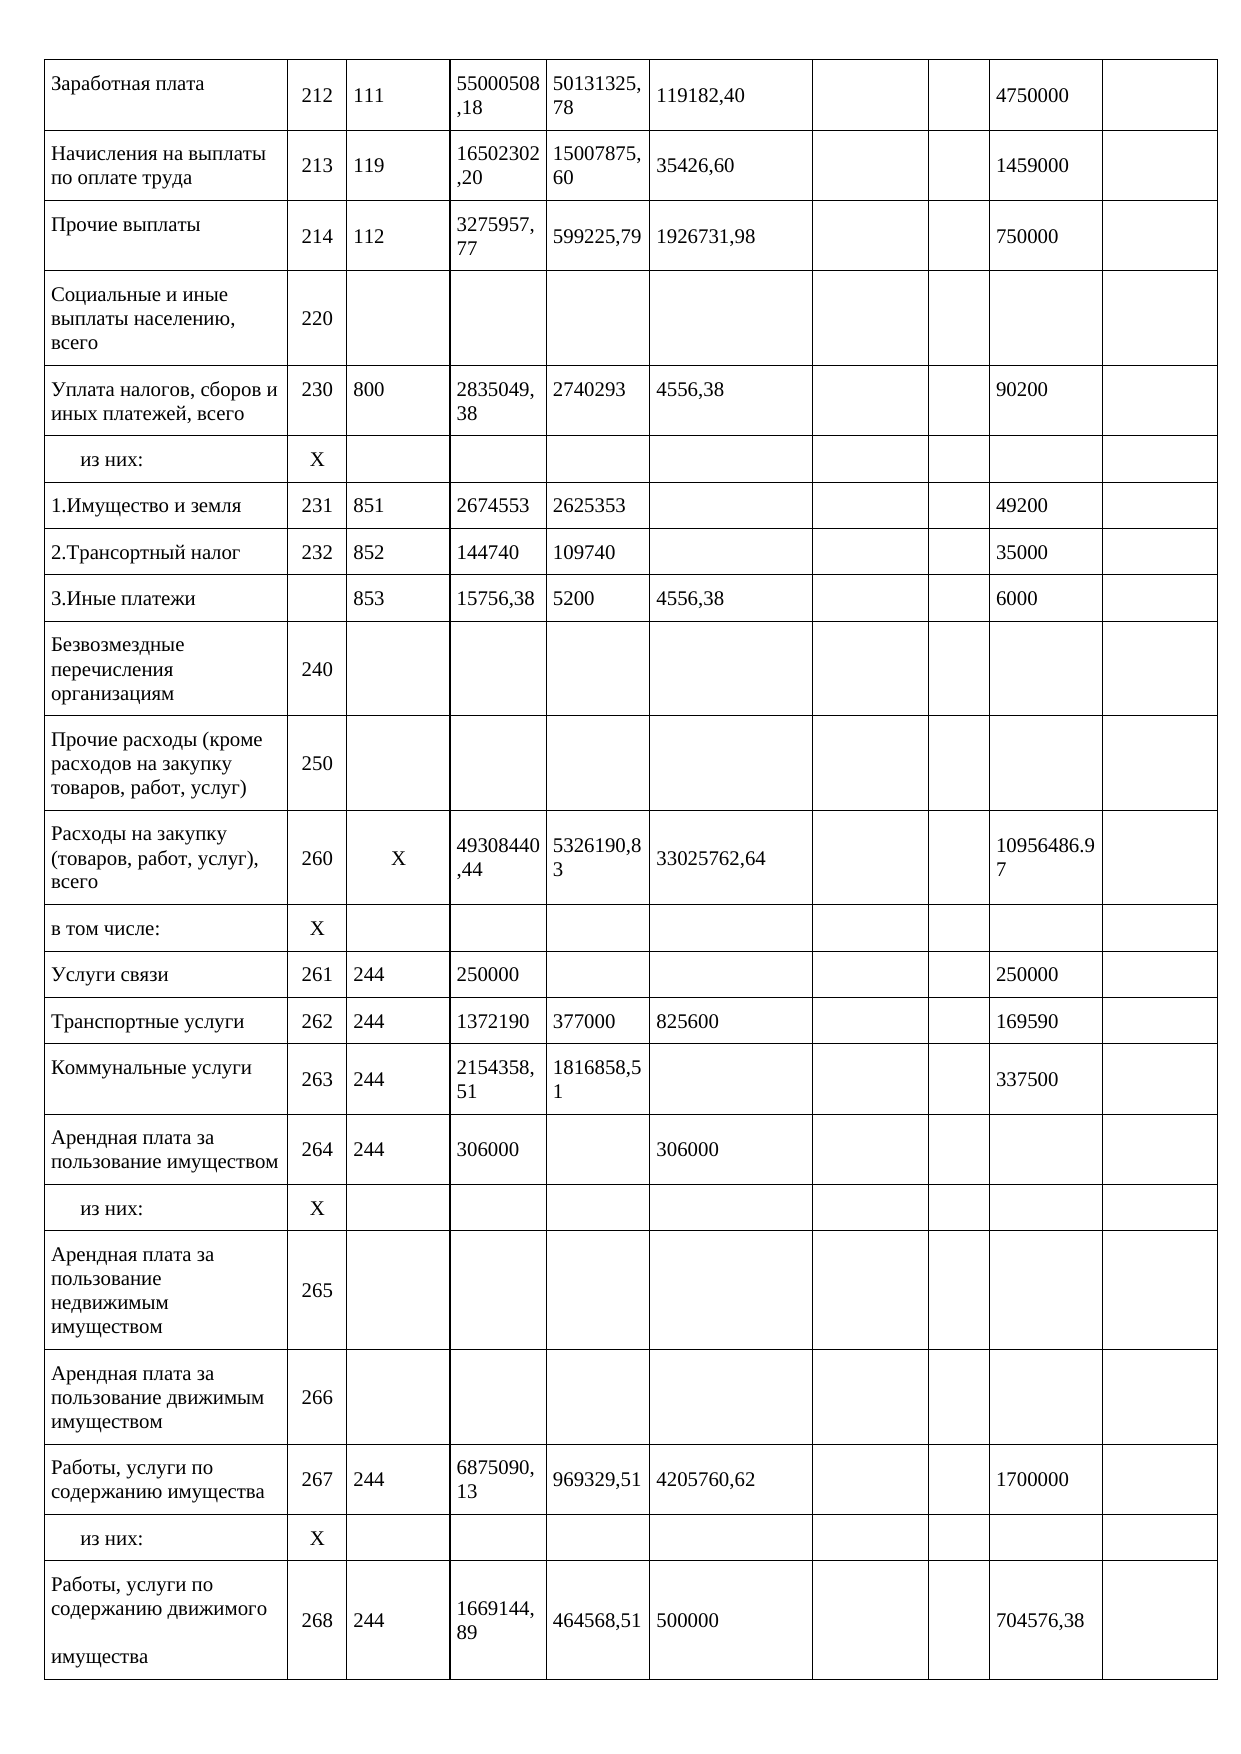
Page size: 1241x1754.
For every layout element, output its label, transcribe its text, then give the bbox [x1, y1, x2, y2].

table_cell 244 [347, 1115, 449, 1184]
table_cell [547, 1515, 649, 1560]
table_cell [813, 952, 928, 997]
table_cell [990, 905, 1102, 951]
table_cell 262 [288, 998, 346, 1043]
table_cell [1103, 716, 1217, 810]
table_cell [347, 436, 449, 482]
table_cell [929, 1515, 989, 1560]
table_cell [813, 366, 928, 435]
table_cell [451, 271, 546, 365]
table_cell [813, 622, 928, 715]
table_cell [1103, 952, 1217, 997]
table_cell 1700000 [990, 1445, 1102, 1514]
table_cell Социальные и иные выплаты населению, всего [45, 271, 287, 365]
table_cell 212 [288, 60, 346, 129]
table_cell [650, 1515, 812, 1560]
table_cell 2154358,51 [451, 1044, 546, 1114]
table_cell [650, 905, 812, 951]
table_cell 599225,79 [547, 201, 649, 270]
table_cell [1103, 1445, 1217, 1514]
table_cell 169590 [990, 998, 1102, 1043]
table_cell 464568,51 [547, 1561, 649, 1679]
table_cell [451, 1231, 546, 1349]
table_cell [1103, 436, 1217, 482]
table_cell [1103, 529, 1217, 574]
table_cell [451, 1515, 546, 1560]
table_cell [547, 271, 649, 365]
table_cell [929, 811, 989, 904]
table_cell [547, 952, 649, 997]
table_cell из них: [45, 1515, 287, 1560]
table_cell 220 [288, 271, 346, 365]
table_cell 6000 [990, 575, 1102, 621]
table_cell [1103, 575, 1217, 621]
table_cell [813, 716, 928, 810]
table_cell X [347, 811, 449, 904]
table_cell 268 [288, 1561, 346, 1679]
table_cell [451, 1350, 546, 1443]
table_cell 49308440,44 [451, 811, 546, 904]
table_cell 704576,38 [990, 1561, 1102, 1679]
table_cell [813, 1185, 928, 1230]
table_cell 2625353 [547, 483, 649, 528]
table_cell 264 [288, 1115, 346, 1184]
table_cell 260 [288, 811, 346, 904]
table_cell 119 [347, 131, 449, 200]
table_cell [813, 483, 928, 528]
table_cell [990, 1185, 1102, 1230]
table_cell 969329,51 [547, 1445, 649, 1514]
table_cell [347, 1515, 449, 1560]
table_cell [1103, 366, 1217, 435]
table_cell [813, 1350, 928, 1443]
table_cell [547, 905, 649, 951]
table_cell 250000 [990, 952, 1102, 997]
table_cell [650, 622, 812, 715]
table_cell [650, 436, 812, 482]
table_cell [451, 905, 546, 951]
table_cell 4205760,62 [650, 1445, 812, 1514]
table_cell 244 [347, 1445, 449, 1514]
table_cell Заработная плата [45, 60, 287, 129]
table_cell [650, 529, 812, 574]
table_cell 800 [347, 366, 449, 435]
table_cell 266 [288, 1350, 346, 1443]
table_cell Начисления на выплаты по оплате труда [45, 131, 287, 200]
table_cell X [288, 905, 346, 951]
table_cell Работы, услуги по содержанию движимого имущества [45, 1561, 287, 1679]
table_cell 3275957,77 [451, 201, 546, 270]
table_cell [813, 271, 928, 365]
table_cell [1103, 1115, 1217, 1184]
table_cell X [288, 1185, 346, 1230]
table_cell 244 [347, 952, 449, 997]
table_cell 851 [347, 483, 449, 528]
table_cell [990, 1115, 1102, 1184]
table_cell Работы, услуги по содержанию имущества [45, 1445, 287, 1514]
table_cell 306000 [451, 1115, 546, 1184]
table_cell [547, 716, 649, 810]
table_cell [990, 622, 1102, 715]
table_cell [1103, 1350, 1217, 1443]
table_cell [347, 622, 449, 715]
table_cell [929, 1115, 989, 1184]
table_cell [813, 1561, 928, 1679]
table_cell [929, 271, 989, 365]
table_cell 337500 [990, 1044, 1102, 1114]
table_cell 853 [347, 575, 449, 621]
table_cell X [288, 1515, 346, 1560]
table_cell [813, 60, 928, 129]
table_cell [1103, 622, 1217, 715]
table_cell 144740 [451, 529, 546, 574]
table_cell [650, 483, 812, 528]
table_cell [547, 1185, 649, 1230]
table_cell [547, 1231, 649, 1349]
table_cell 265 [288, 1231, 346, 1349]
table_cell 111 [347, 60, 449, 129]
table_cell [929, 60, 989, 129]
table_cell [929, 1231, 989, 1349]
table_cell [1103, 811, 1217, 904]
table_cell 4556,38 [650, 575, 812, 621]
table_cell 1669144,89 [451, 1561, 546, 1679]
table_cell [1103, 1231, 1217, 1349]
table_cell Коммунальные услуги [45, 1044, 287, 1114]
table_cell 109740 [547, 529, 649, 574]
table_cell [650, 1044, 812, 1114]
table_cell [347, 716, 449, 810]
table_cell [451, 716, 546, 810]
table_cell 1926731,98 [650, 201, 812, 270]
table_cell [990, 271, 1102, 365]
table_cell 15007875,60 [547, 131, 649, 200]
table_cell [813, 436, 928, 482]
table_cell [929, 998, 989, 1043]
table_cell [813, 998, 928, 1043]
table_cell 377000 [547, 998, 649, 1043]
table_cell [547, 1350, 649, 1443]
table_cell [929, 905, 989, 951]
table_cell [451, 436, 546, 482]
table_cell [929, 1561, 989, 1679]
table_cell [929, 366, 989, 435]
table_cell 6875090,13 [451, 1445, 546, 1514]
table_cell [813, 529, 928, 574]
table_cell [1103, 1185, 1217, 1230]
table_cell [813, 1044, 928, 1114]
table_cell 5200 [547, 575, 649, 621]
table_cell [1103, 201, 1217, 270]
table_cell 35000 [990, 529, 1102, 574]
table_cell 49200 [990, 483, 1102, 528]
table_cell [1103, 1561, 1217, 1679]
table_cell Уплата налогов, сборов и иных платежей, всего [45, 366, 287, 435]
table_cell 4556,38 [650, 366, 812, 435]
table_cell [1103, 271, 1217, 365]
table_cell 16502302,20 [451, 131, 546, 200]
table_cell 250000 [451, 952, 546, 997]
table_cell [1103, 905, 1217, 951]
table_cell 852 [347, 529, 449, 574]
table_cell 90200 [990, 366, 1102, 435]
table_cell [1103, 1044, 1217, 1114]
table_cell 306000 [650, 1115, 812, 1184]
table_cell 1372190 [451, 998, 546, 1043]
table_cell Прочие выплаты [45, 201, 287, 270]
table_cell Безвозмездные перечисления организациям [45, 622, 287, 715]
table_cell [929, 575, 989, 621]
table_cell 240 [288, 622, 346, 715]
table_cell Услуги связи [45, 952, 287, 997]
table_cell [547, 1115, 649, 1184]
table_cell [1103, 1515, 1217, 1560]
table_cell [813, 131, 928, 200]
table_cell [929, 483, 989, 528]
table_cell [929, 529, 989, 574]
table_cell 750000 [990, 201, 1102, 270]
table_cell [650, 716, 812, 810]
table_cell [1103, 131, 1217, 200]
table_cell [813, 1445, 928, 1514]
table_cell 267 [288, 1445, 346, 1514]
table_cell [347, 1231, 449, 1349]
table_cell 2740293 [547, 366, 649, 435]
table_cell [813, 201, 928, 270]
table_cell 261 [288, 952, 346, 997]
table_cell 825600 [650, 998, 812, 1043]
table_cell 263 [288, 1044, 346, 1114]
table_cell 35426,60 [650, 131, 812, 200]
table_cell 33025762,64 [650, 811, 812, 904]
table_cell 119182,40 [650, 60, 812, 129]
table_cell [813, 575, 928, 621]
table_cell из них: [45, 1185, 287, 1230]
table_cell [929, 436, 989, 482]
table_cell Арендная плата за пользование недвижимым имуществом [45, 1231, 287, 1349]
table_cell 50131325,78 [547, 60, 649, 129]
table_cell 232 [288, 529, 346, 574]
table_cell [813, 811, 928, 904]
table_cell [990, 1515, 1102, 1560]
table_cell 500000 [650, 1561, 812, 1679]
table_cell [929, 131, 989, 200]
table_cell [929, 1350, 989, 1443]
table_cell 10956486.97 [990, 811, 1102, 904]
table_cell [650, 1231, 812, 1349]
table_cell [451, 1185, 546, 1230]
table_cell Транспортные услуги [45, 998, 287, 1043]
table_cell 244 [347, 1044, 449, 1114]
table_cell [347, 905, 449, 951]
table_cell [929, 1044, 989, 1114]
table_cell 250 [288, 716, 346, 810]
table_cell 2674553 [451, 483, 546, 528]
table_cell [1103, 998, 1217, 1043]
table_cell [929, 1445, 989, 1514]
table_cell [813, 1231, 928, 1349]
table_cell 214 [288, 201, 346, 270]
table_cell 3.Иные платежи [45, 575, 287, 621]
table_cell [929, 716, 989, 810]
table_cell [288, 575, 346, 621]
table_cell 1459000 [990, 131, 1102, 200]
table_cell Арендная плата за пользование движимым имуществом [45, 1350, 287, 1443]
table_cell в том числе: [45, 905, 287, 951]
table_cell 2.Трансортный налог [45, 529, 287, 574]
table_cell 1.Имущество и земля [45, 483, 287, 528]
table_cell 1816858,51 [547, 1044, 649, 1114]
table_cell 112 [347, 201, 449, 270]
table_cell 213 [288, 131, 346, 200]
table_cell [650, 271, 812, 365]
table_cell Прочие расходы (кроме расходов на закупку товаров, работ, услуг) [45, 716, 287, 810]
table_cell [990, 1231, 1102, 1349]
table_cell 230 [288, 366, 346, 435]
table_cell [813, 1515, 928, 1560]
table_cell [650, 1350, 812, 1443]
table_cell [990, 436, 1102, 482]
table_cell [347, 271, 449, 365]
table_cell 5326190,83 [547, 811, 649, 904]
table_cell 244 [347, 998, 449, 1043]
table_cell [451, 622, 546, 715]
table_cell [990, 716, 1102, 810]
table_cell [929, 1185, 989, 1230]
table_cell [347, 1350, 449, 1443]
table_cell [929, 952, 989, 997]
table_cell X [288, 436, 346, 482]
table_cell [650, 952, 812, 997]
table_cell [1103, 483, 1217, 528]
table_cell Арендная плата за пользование имуществом [45, 1115, 287, 1184]
table_cell [547, 622, 649, 715]
table_cell Расходы на закупку (товаров, работ, услуг), всего [45, 811, 287, 904]
table_cell [1103, 60, 1217, 129]
table_cell 231 [288, 483, 346, 528]
table_cell [650, 1185, 812, 1230]
table_cell [813, 905, 928, 951]
table_cell [547, 436, 649, 482]
table_cell [929, 201, 989, 270]
table_cell [929, 622, 989, 715]
table_cell из них: [45, 436, 287, 482]
table_cell 4750000 [990, 60, 1102, 129]
table_cell 244 [347, 1561, 449, 1679]
table_cell 55000508,18 [451, 60, 546, 129]
table_cell [813, 1115, 928, 1184]
table_cell 2835049,38 [451, 366, 546, 435]
table_cell [990, 1350, 1102, 1443]
table_cell [347, 1185, 449, 1230]
table_cell 15756,38 [451, 575, 546, 621]
